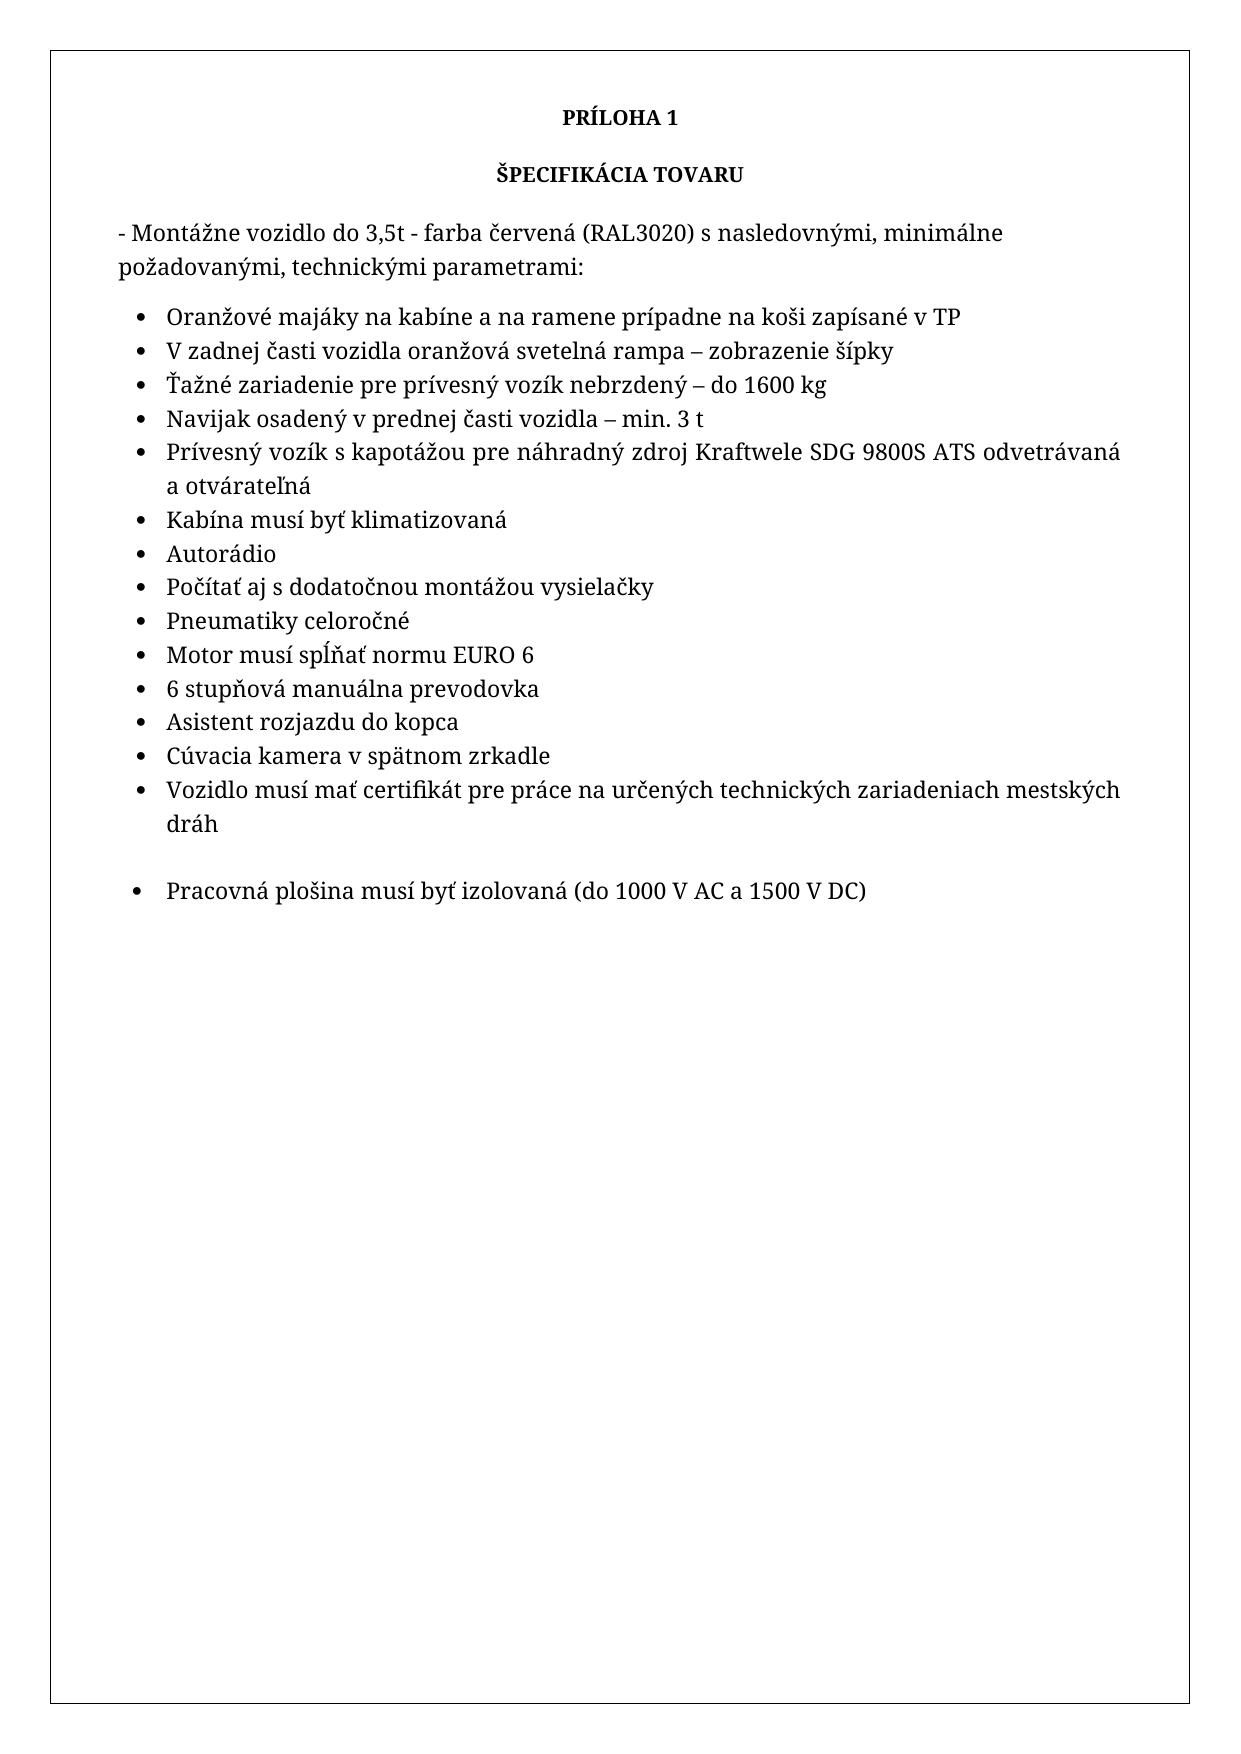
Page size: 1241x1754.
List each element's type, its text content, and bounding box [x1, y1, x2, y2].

list Ťažné zariadenie pre prívesný vozík nebrzdený – do 1600 kg [137, 369, 1122, 400]
list Oranžové majáky na kabíne a na ramene prípadne na koši zapísané v TP [137, 301, 1122, 333]
list Pneumatiky celoročné [137, 605, 1122, 636]
text - Montážne vozidlo do 3,5t - farba červená (RAL3020) s nasledovnými, minimálne požadovanými, technickými parametrami: [118, 217, 1122, 282]
list Kabína musí byť klimatizovaná [137, 504, 1122, 535]
list Motor musí spĺňať normu EURO 6 [137, 639, 1122, 670]
list Vozidlo musí mať certifikát pre práce na určených technických zariadeniach mestských dráh [137, 774, 1122, 839]
list V zadnej časti vozidla oranžová svetelná rampa – zobrazenie šípky [137, 335, 1122, 366]
list 6 stupňová manuálna prevodovka [137, 673, 1122, 704]
list Navijak osadený v prednej časti vozidla – min. 3 t [137, 403, 1122, 434]
text ŠPECIFIKÁCIA TOVARU [118, 160, 1122, 189]
list Pracovná plošina musí byť izolovaná (do 1000 V AC a 1500 V DC) [133, 875, 1122, 906]
list Asistent rozjazdu do kopca [137, 706, 1122, 738]
list Autorádio [137, 538, 1122, 569]
list Počítať aj s dodatočnou montážou vysielačky [137, 571, 1122, 603]
text PRÍLOHA 1 [118, 103, 1122, 132]
list Cúvacia kamera v spätnom zrkadle [137, 740, 1122, 771]
list Prívesný vozík s kapotážou pre náhradný zdroj Kraftwele SDG 9800S ATS odvetrávaná a otvárateľná [137, 436, 1122, 501]
